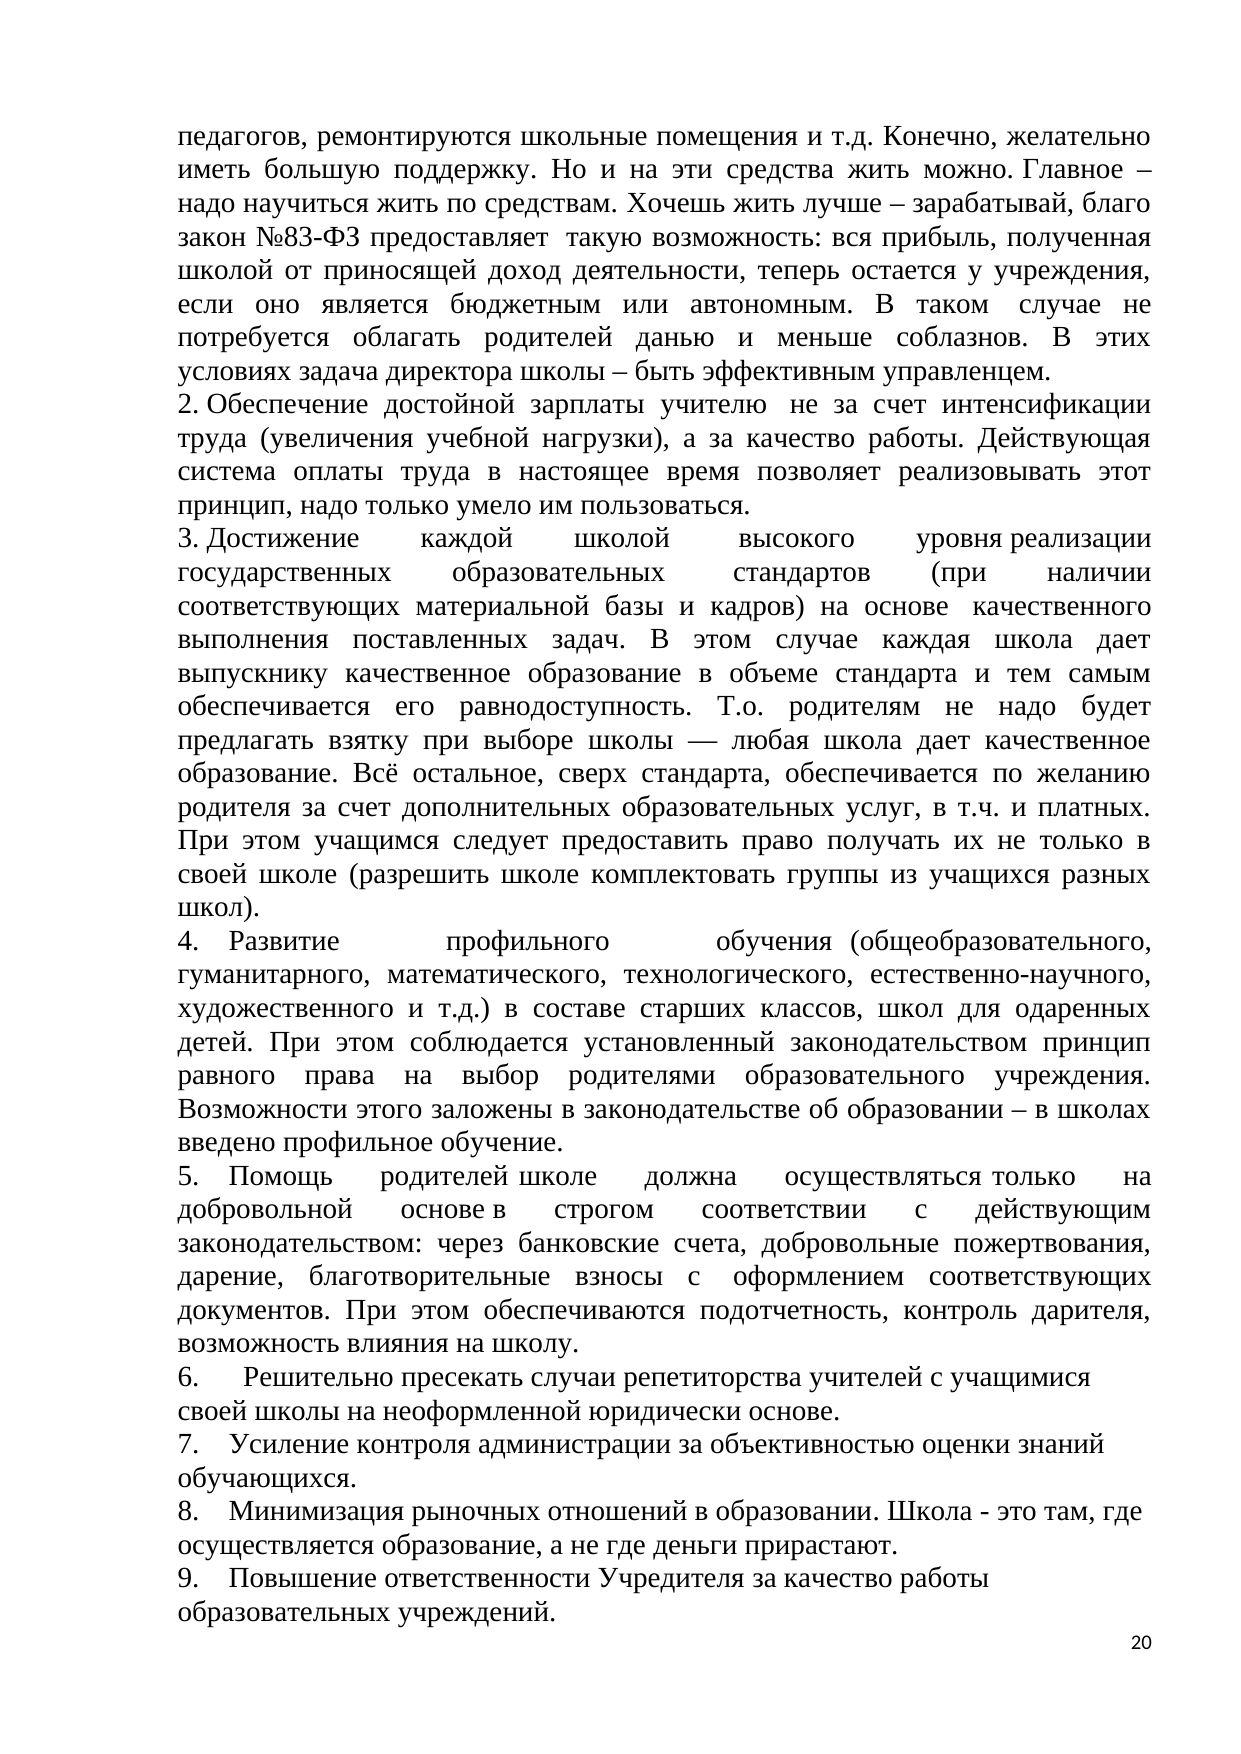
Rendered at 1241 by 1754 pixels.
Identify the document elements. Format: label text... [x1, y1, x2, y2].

text 3. Достижение каждой школой высокого уровня реализации государственных образовательных стандартов (при наличии соответствующих материальной базы и кадров) на основе качественного выполнения поставленных задач. В этом случае каждая школа дает выпускнику качественное образование в объеме стандарта и тем самым обеспечивается его равнодоступность. Т.о. родителям не надо будет предлагать взятку при выборе школы — любая школа дает качественное образование. Всё остальное, сверх стандарта, обеспечивается по желанию родителя за счет дополнительных образовательных услуг, в т.ч. и платных. При этом учащимся следует предоставить право получать их не только в своей школе (разрешить школе комплектовать группы из учащихся разных школ). [177, 521, 1152, 923]
text 9. Повышение ответственности Учредителя за качество работы образовательных учреждений. [177, 1560, 1152, 1627]
text 8. Минимизация рыночных отношений в образовании. Школа - это там, где осуществляется образование, а не где деньги прирастают. [177, 1493, 1152, 1560]
text 2. Обеспечение достойной зарплаты учителю не за счет интенсификации труда (увеличения учебной нагрузки), а за качество работы. Действующая система оплаты труда в настоящее время позволяет реализовывать этот принцип, надо только умело им пользоваться. [177, 386, 1152, 521]
text 5. Помощь родителей школе должна осуществляться только на добровольной основе в строгом соответствии с действующим законодательством: через банковские счета, добровольные пожертвования, дарение, благотворительные взносы с оформлением соответствующих документов. При этом обеспечиваются подотчетность, контроль дарителя, возможность влияния на школу. [177, 1158, 1152, 1359]
text 4. Развитие профильного обучения (общеобразовательного, гуманитарного, математического, технологического, естественно-научного, художественного и т.д.) в составе старших классов, школ для одаренных детей. При этом соблюдается установленный законодательством принцип равного права на выбор родителями образовательного учреждения. Возможности этого заложены в законодательстве об образовании – в школах введено профильное обучение. [177, 923, 1152, 1158]
text 7. Усиление контроля администрации за объективностью оценки знаний обучающихся. [177, 1426, 1152, 1493]
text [177, 118, 1152, 386]
text 6. Решительно пресекать случаи репетиторства учителей с учащимися своей школы на неоформленной юридически основе. [177, 1359, 1152, 1426]
